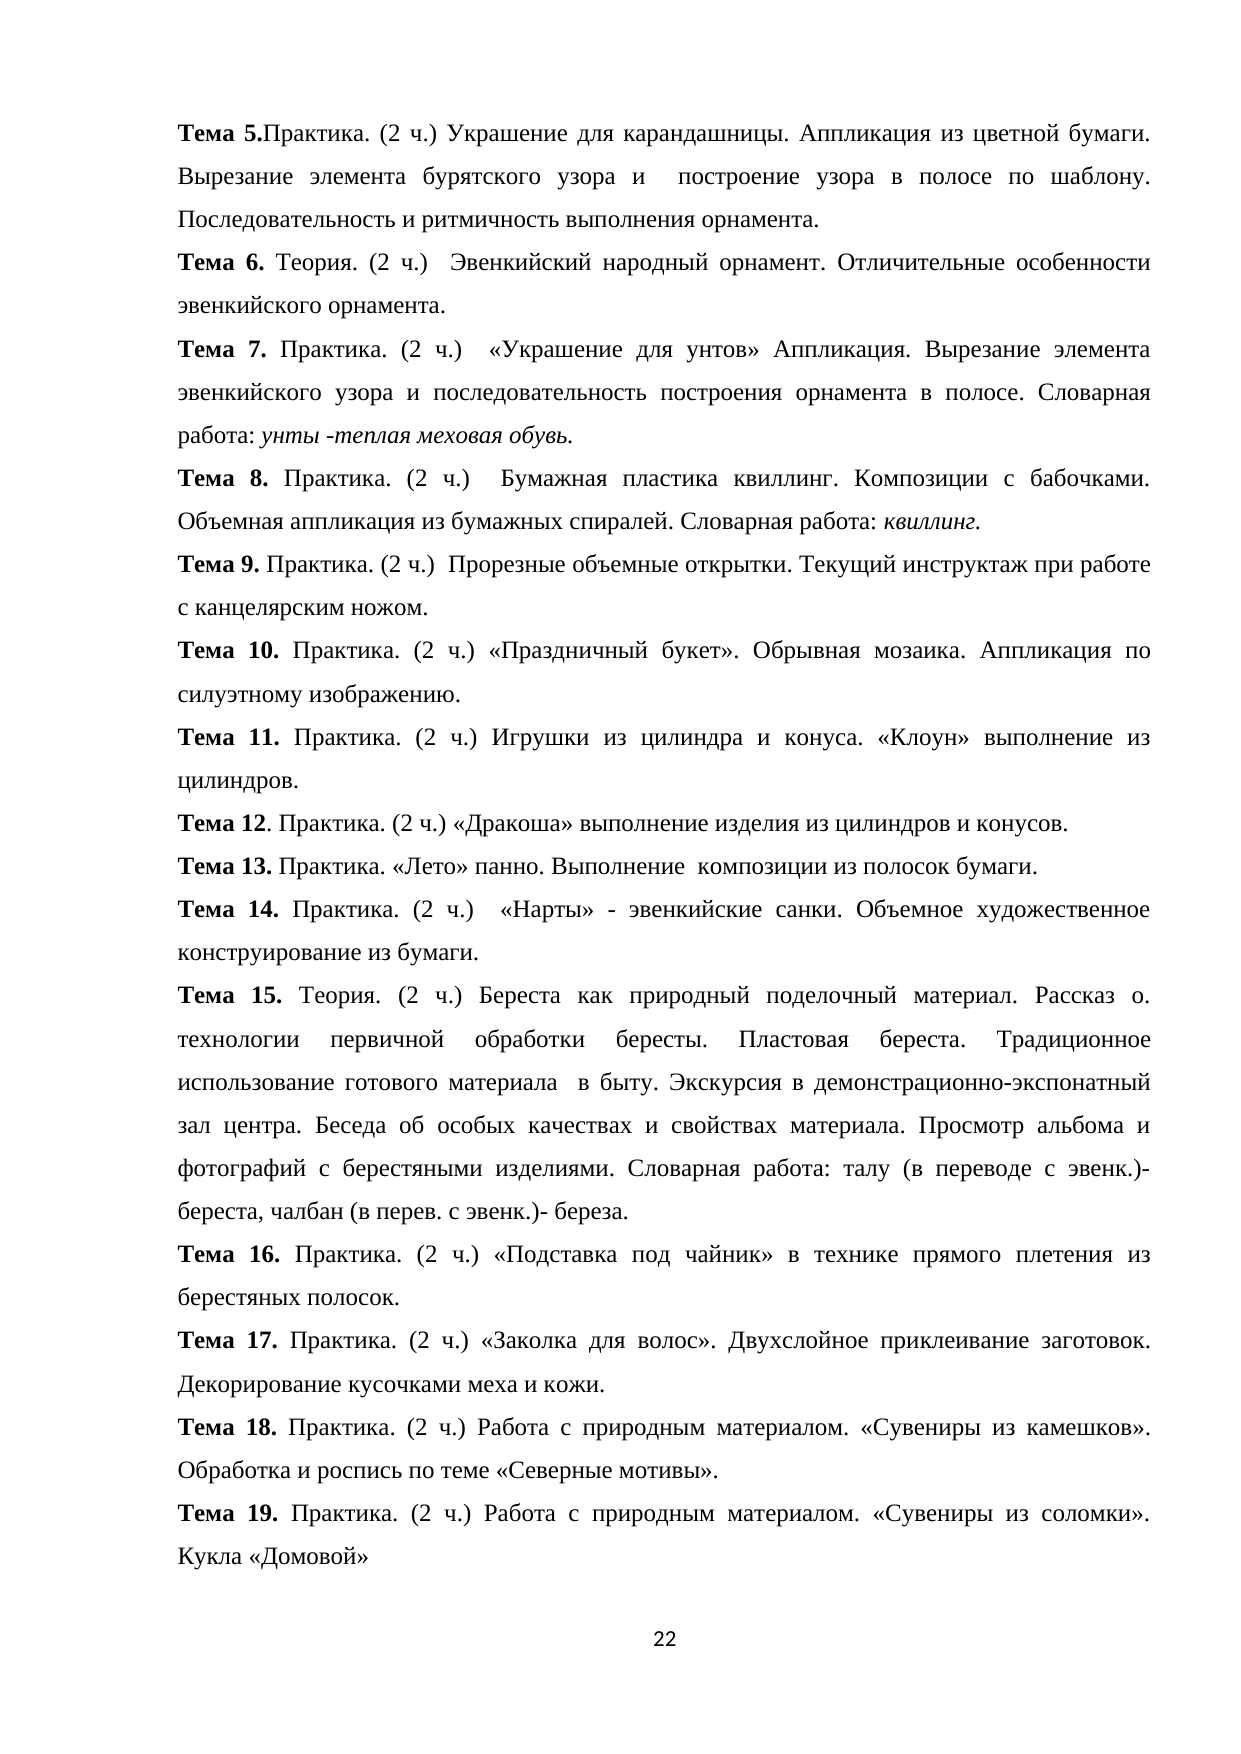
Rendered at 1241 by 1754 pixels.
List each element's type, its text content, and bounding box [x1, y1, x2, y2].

text Тема 13. Практика. «Лето» панно. Выполнение композиции из полосок бумаги. [177, 851, 1152, 880]
text Тема 8. Практика. (2 ч.) Бумажная пластика квиллинг. Композиции с бабочками. Объемная аппликация из бумажных спиралей. Словарная работа: квиллинг. [177, 463, 1152, 535]
text Тема 18. Практика. (2 ч.) Работа с природным материалом. «Сувениры из камешков». Обработка и роспись по теме «Северные мотивы». [177, 1412, 1152, 1484]
text Тема 6. Теория. (2 ч.) Эвенкийский народный орнамент. Отличительные особенности эвенкийского орнамента. [177, 247, 1152, 319]
text Тема 5.Практика. (2 ч.) Украшение для карандашницы. Аппликация из цветной бумаги. Вырезание элемента бурятского узора и построение узора в полосе по шаблону. Последовательность и ритмичность выполнения орнамента. [177, 118, 1152, 233]
text Тема 19. Практика. (2 ч.) Работа с природным материалом. «Сувениры из соломки». Кукла «Домовой» [177, 1498, 1152, 1570]
text Тема 17. Практика. (2 ч.) «Заколка для волос». Двухслойное приклеивание заготовок. Декорирование кусочками меха и кожи. [177, 1326, 1152, 1397]
text Тема 12. Практика. (2 ч.) «Дракоша» выполнение изделия из цилиндров и конусов. [177, 808, 1152, 837]
text Тема 15. Теория. (2 ч.) Береста как природный поделочный материал. Рассказ о. технологии первичной обработки бересты. Пластовая береста. Традиционное использование готового материала в быту. Экскурсия в демонстрационно-экспонатный зал центра. Беседа об особых качествах и свойствах материала. Просмотр альбома и фотографий с берестяными изделиями. Словарная работа: талу (в переводе с эвенк.)-береста, чалбан (в перев. с эвенк.)- береза. [177, 981, 1152, 1225]
text Тема 10. Практика. (2 ч.) «Праздничный букет». Обрывная мозаика. Аппликация по силуэтному изображению. [177, 636, 1152, 707]
text Тема 11. Практика. (2 ч.) Игрушки из цилиндра и конуса. «Клоун» выполнение из цилиндров. [177, 722, 1152, 794]
text Тема 9. Практика. (2 ч.) Прорезные объемные открытки. Текущий инструктаж при работе с канцелярским ножом. [177, 549, 1152, 621]
text Тема 14. Практика. (2 ч.) «Нарты» - эвенкийские санки. Объемное художественное конструирование из бумаги. [177, 894, 1152, 966]
text Тема 7. Практика. (2 ч.) «Украшение для унтов» Аппликация. Вырезание элемента эвенкийского узора и последовательность построения орнамента в полосе. Словарная работа: унты -теплая меховая обувь. [177, 334, 1152, 449]
text Тема 16. Практика. (2 ч.) «Подставка под чайник» в технике прямого плетения из берестяных полосок. [177, 1239, 1152, 1311]
